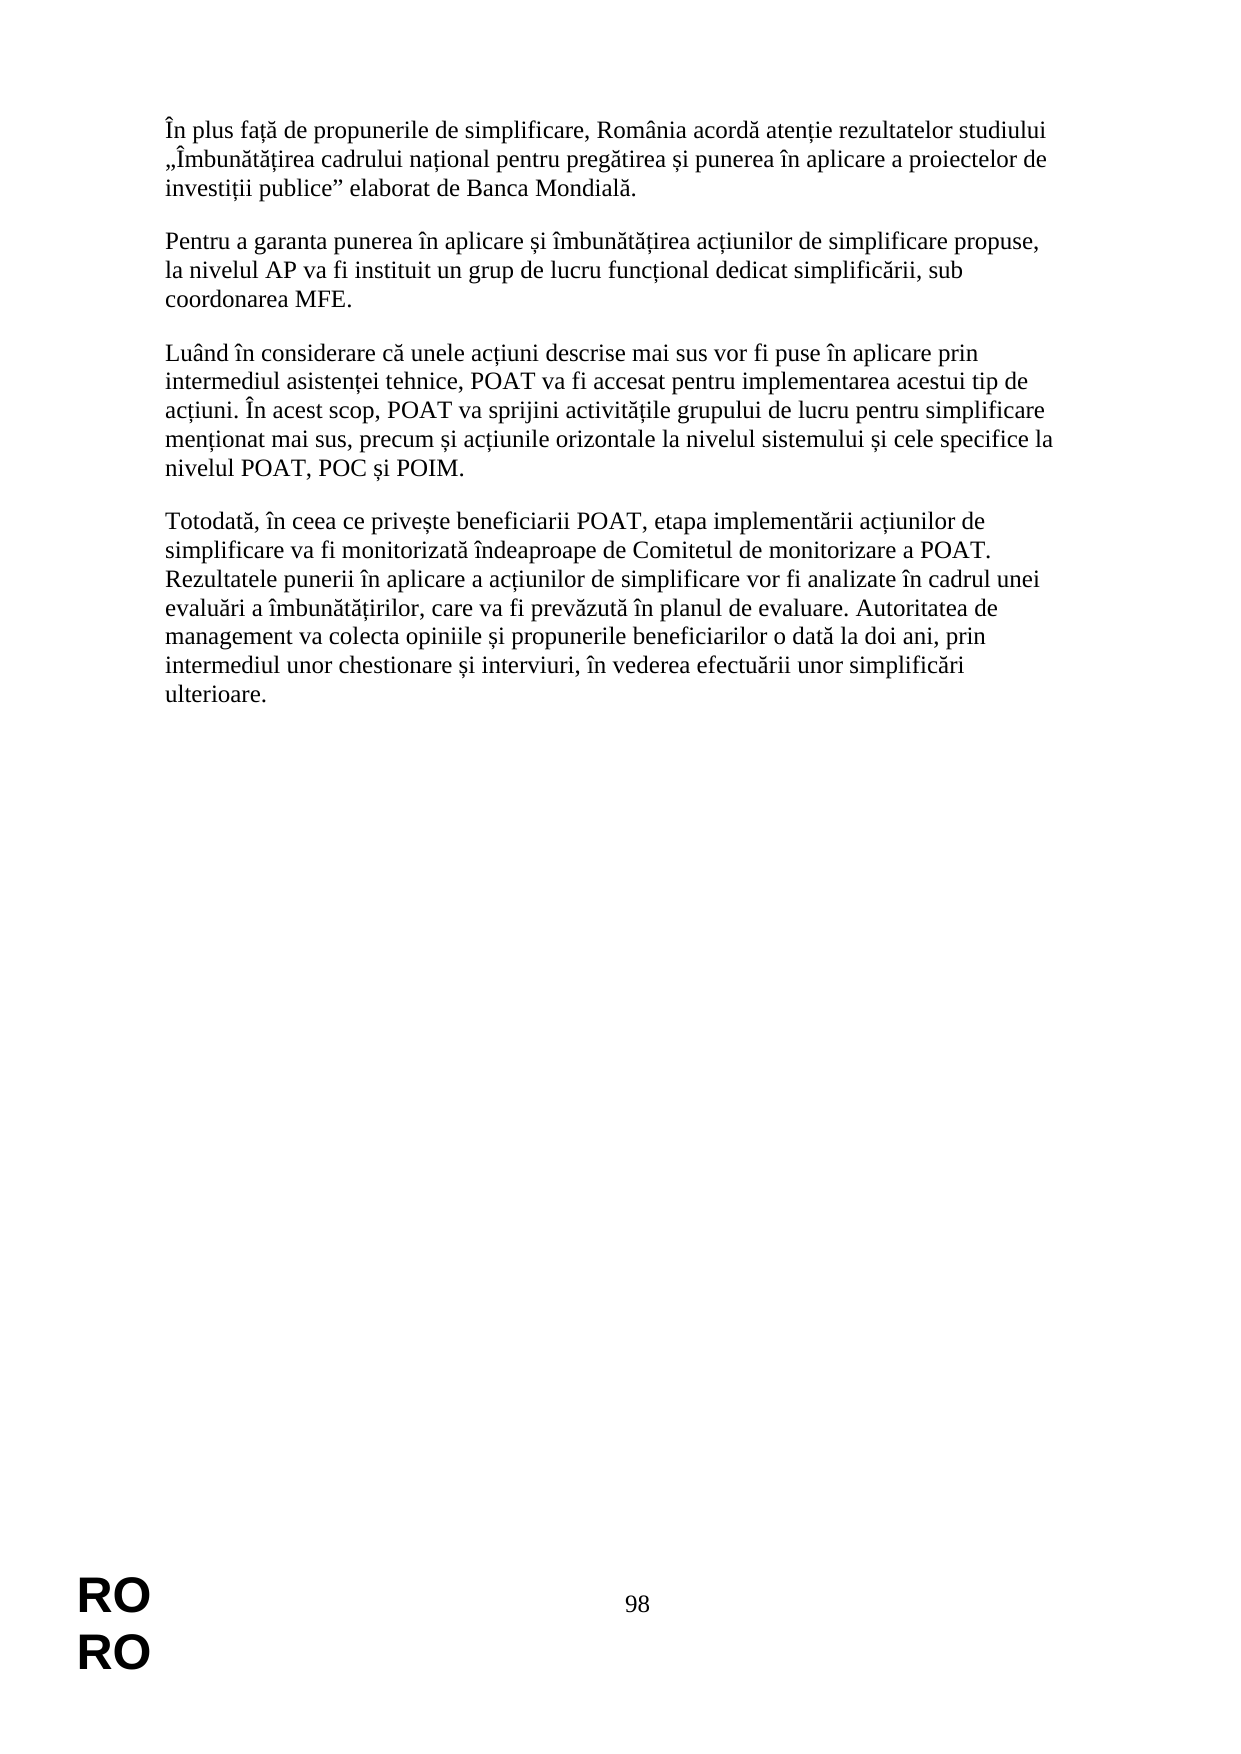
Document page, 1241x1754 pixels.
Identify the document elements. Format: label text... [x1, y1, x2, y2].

text În plus față de propunerile de simplificare, România acordă atenție rezultatelor studiului „Îmbunătățirea cadrului național pentru pregătirea și punerea în aplicare a proiectelor de investiții publice” elaborat de Banca Mondială. [165, 115, 1063, 201]
text Totodată, în ceea ce privește beneficiarii POAT, etapa implementării acțiunilor de simplificare va fi monitorizată îndeaproape de Comitetul de monitorizare a POAT. Rezultatele punerii în aplicare a acțiunilor de simplificare vor fi analizate în cadrul unei evaluări a îmbunătățirilor, care va fi prevăzută în planul de evaluare. Autoritatea de management va colecta opiniile și propunerile beneficiarilor o dată la doi ani, prin intermediul unor chestionare și interviuri, în vederea efectuării unor simplificări ulterioare. [165, 506, 1063, 708]
text Luând în considerare că unele acțiuni descrise mai sus vor fi puse în aplicare prin intermediul asistenței tehnice, POAT va fi accesat pentru implementarea acestui tip de acțiuni. În acest scop, POAT va sprijini activitățile grupului de lucru pentru simplificare menționat mai sus, precum și acțiunile orizontale la nivelul sistemului și cele specifice la nivelul POAT, POC și POIM. [165, 338, 1063, 481]
text Pentru a garanta punerea în aplicare și îmbunătățirea acțiunilor de simplificare propuse, la nivelul AP va fi instituit un grup de lucru funcțional dedicat simplificării, sub coordonarea MFE. [165, 226, 1063, 313]
